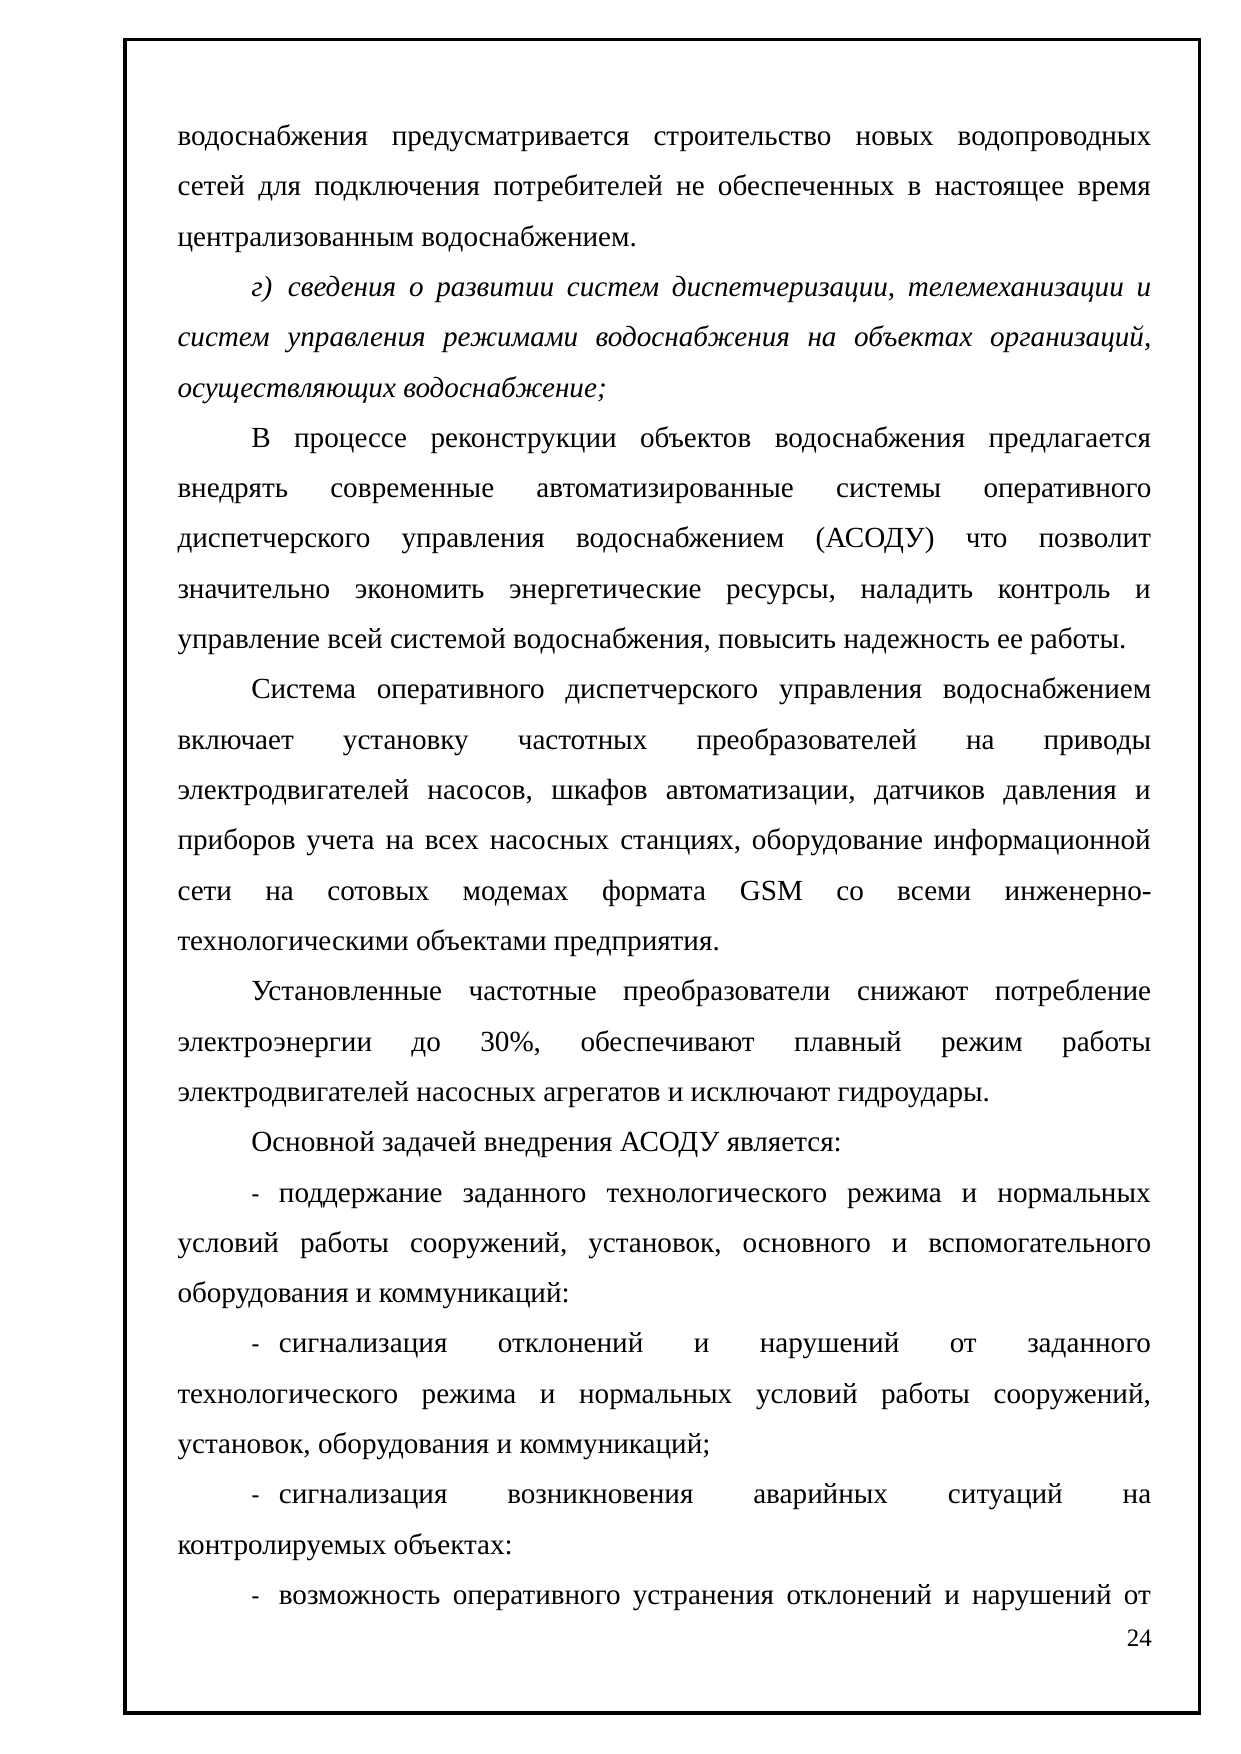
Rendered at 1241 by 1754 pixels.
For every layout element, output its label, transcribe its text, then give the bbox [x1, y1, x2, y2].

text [177, 118, 1152, 252]
text Установленные частотные преобразователи снижают потребление электроэнергии до 30%, обеспечивают плавный режим работы электродвигателей насосных агрегатов и исключают гидроудары. [177, 973, 1152, 1108]
list поддержание заданного технологического режима и нормальных условий работы сооружений, установок, основного и вспомогательного оборудования и коммуникаций: [177, 1175, 1152, 1309]
text В процессе реконструкции объектов водоснабжения предлагается внедрять современные автоматизированные системы оперативного диспетчерского управления водоснабжением (АСОДУ) что позволит значительно экономить энергетические ресурсы, наладить контроль и управление всей системой водоснабжения, повысить надежность ее работы. [177, 420, 1152, 655]
list сигнализация возникновения аварийных ситуаций на контролируемых объектах: [177, 1477, 1152, 1560]
list сигнализация отклонений и нарушений от заданного технологического режима и нормальных условий работы сооружений, установок, оборудования и коммуникаций; [177, 1326, 1152, 1460]
text Основной задачей внедрения АСОДУ является: [177, 1124, 1152, 1158]
text Система оперативного диспетчерского управления водоснабжением включает установку частотных преобразователей на приводы электродвигателей насосов, шкафов автоматизации, датчиков давления и приборов учета на всех насосных станциях, оборудование информационной сети на сотовых модемах формата GSM со всеми инженерно-технологическими объектами предприятия. [177, 672, 1152, 957]
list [177, 1577, 1152, 1611]
text г) сведения о развитии систем диспетчеризации, телемеханизации и систем управления режимами водоснабжения на объектах организаций, осуществляющих водоснабжение; [177, 269, 1152, 403]
